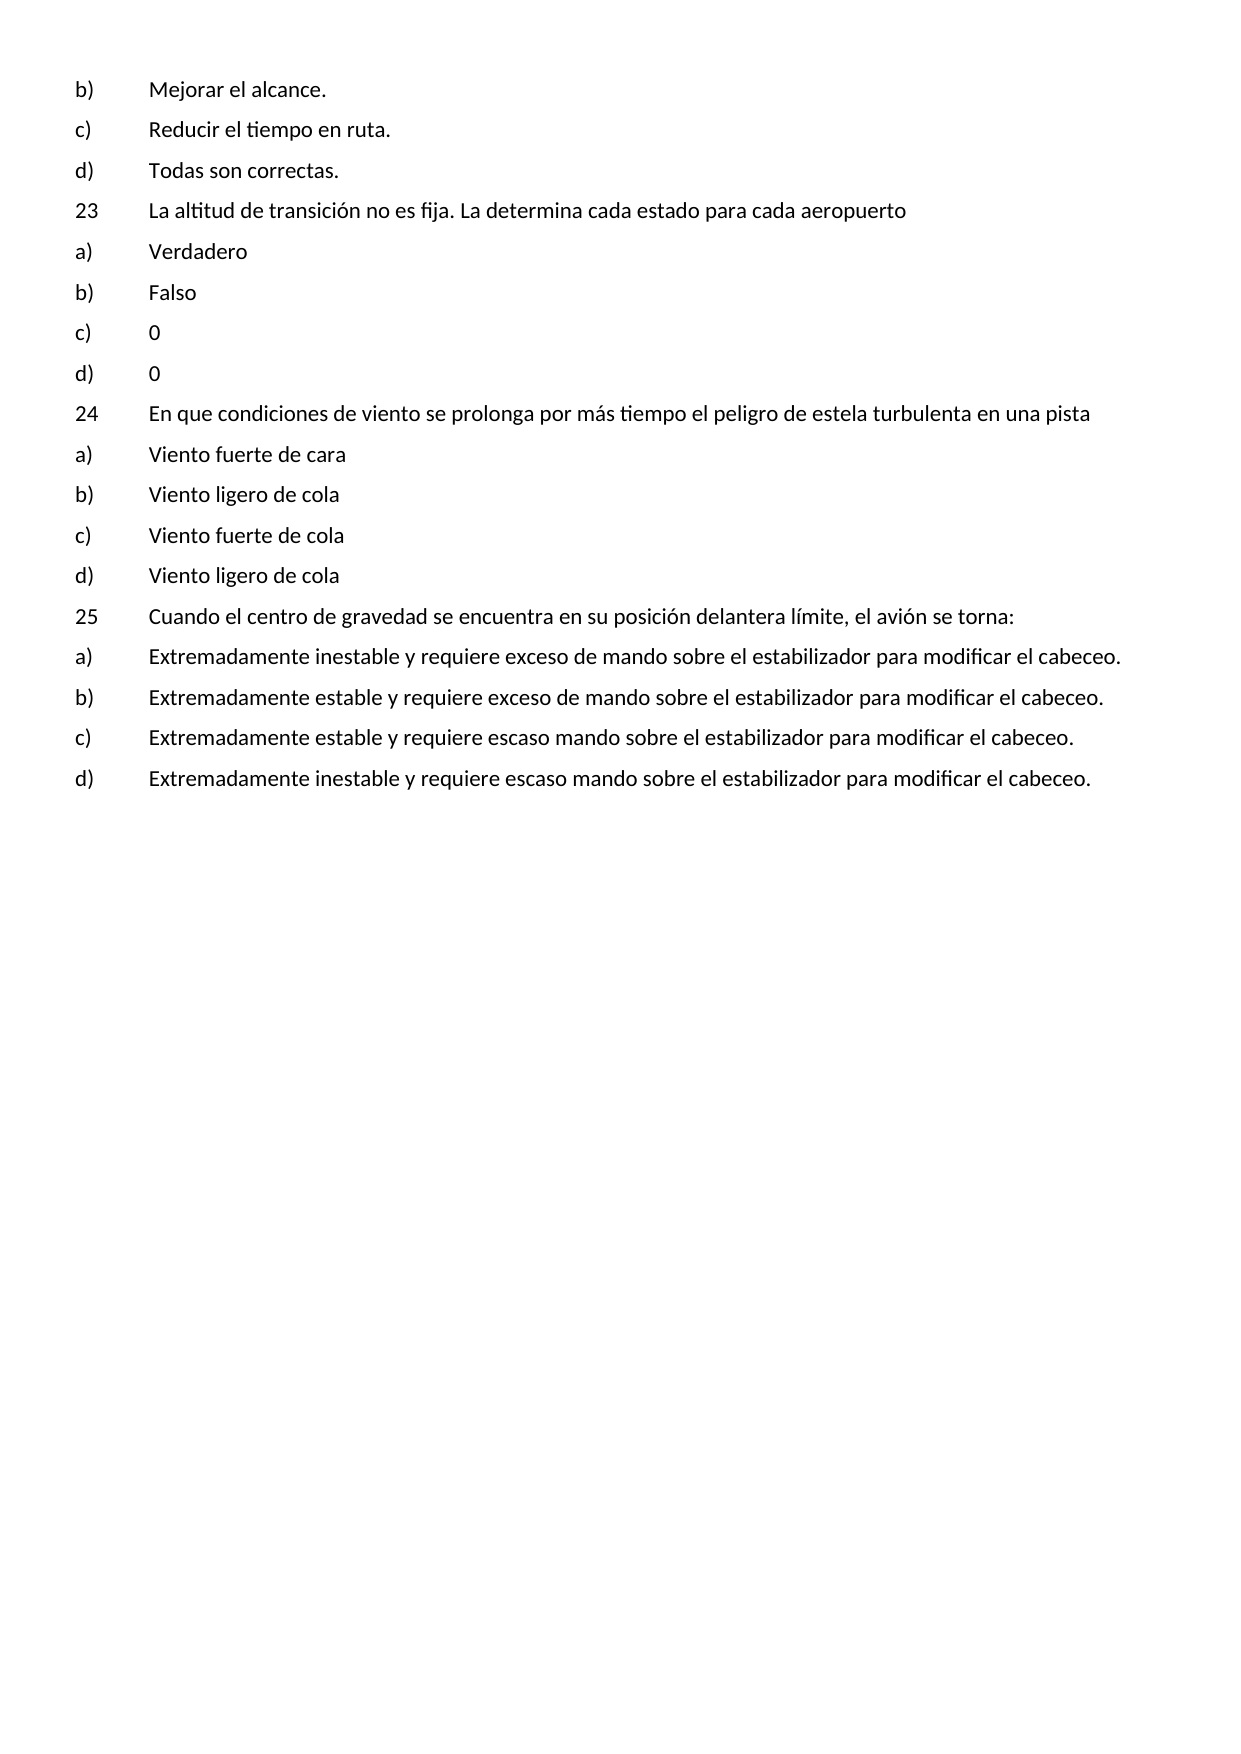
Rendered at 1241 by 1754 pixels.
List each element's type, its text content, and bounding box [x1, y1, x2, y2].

text d) 0 [75, 359, 1165, 387]
text c) Extremadamente estable y requiere escaso mando sobre el estabilizador para modificar el cabeceo. [75, 723, 1165, 751]
text b) Extremadamente estable y requiere exceso de mando sobre el estabilizador para modificar el cabeceo. [75, 683, 1165, 711]
text d) Extremadamente inestable y requiere escaso mando sobre el estabilizador para modificar el cabeceo. [75, 764, 1165, 792]
text d) Viento ligero de cola [75, 561, 1165, 589]
text a) Viento fuerte de cara [75, 440, 1165, 468]
text d) Todas son correctas. [75, 156, 1165, 184]
text b) Viento ligero de cola [75, 480, 1165, 508]
text b) Falso [75, 278, 1165, 306]
text c) Reducir el tiempo en ruta. [75, 116, 1165, 143]
text b) Mejorar el alcance. [75, 75, 1165, 103]
text c) Viento fuerte de cola [75, 521, 1165, 549]
text 23 La altitud de transición no es fija. La determina cada estado para cada aeropuerto [75, 197, 1165, 224]
text a) Extremadamente inestable y requiere exceso de mando sobre el estabilizador para modificar el cabeceo. [75, 642, 1165, 670]
text 24 En que condiciones de viento se prolonga por más tiempo el peligro de estela turbulenta en una pista [75, 399, 1165, 427]
text 25 Cuando el centro de gravedad se encuentra en su posición delantera límite, el avión se torna: [75, 602, 1165, 630]
text c) 0 [75, 318, 1165, 346]
text a) Verdadero [75, 237, 1165, 265]
